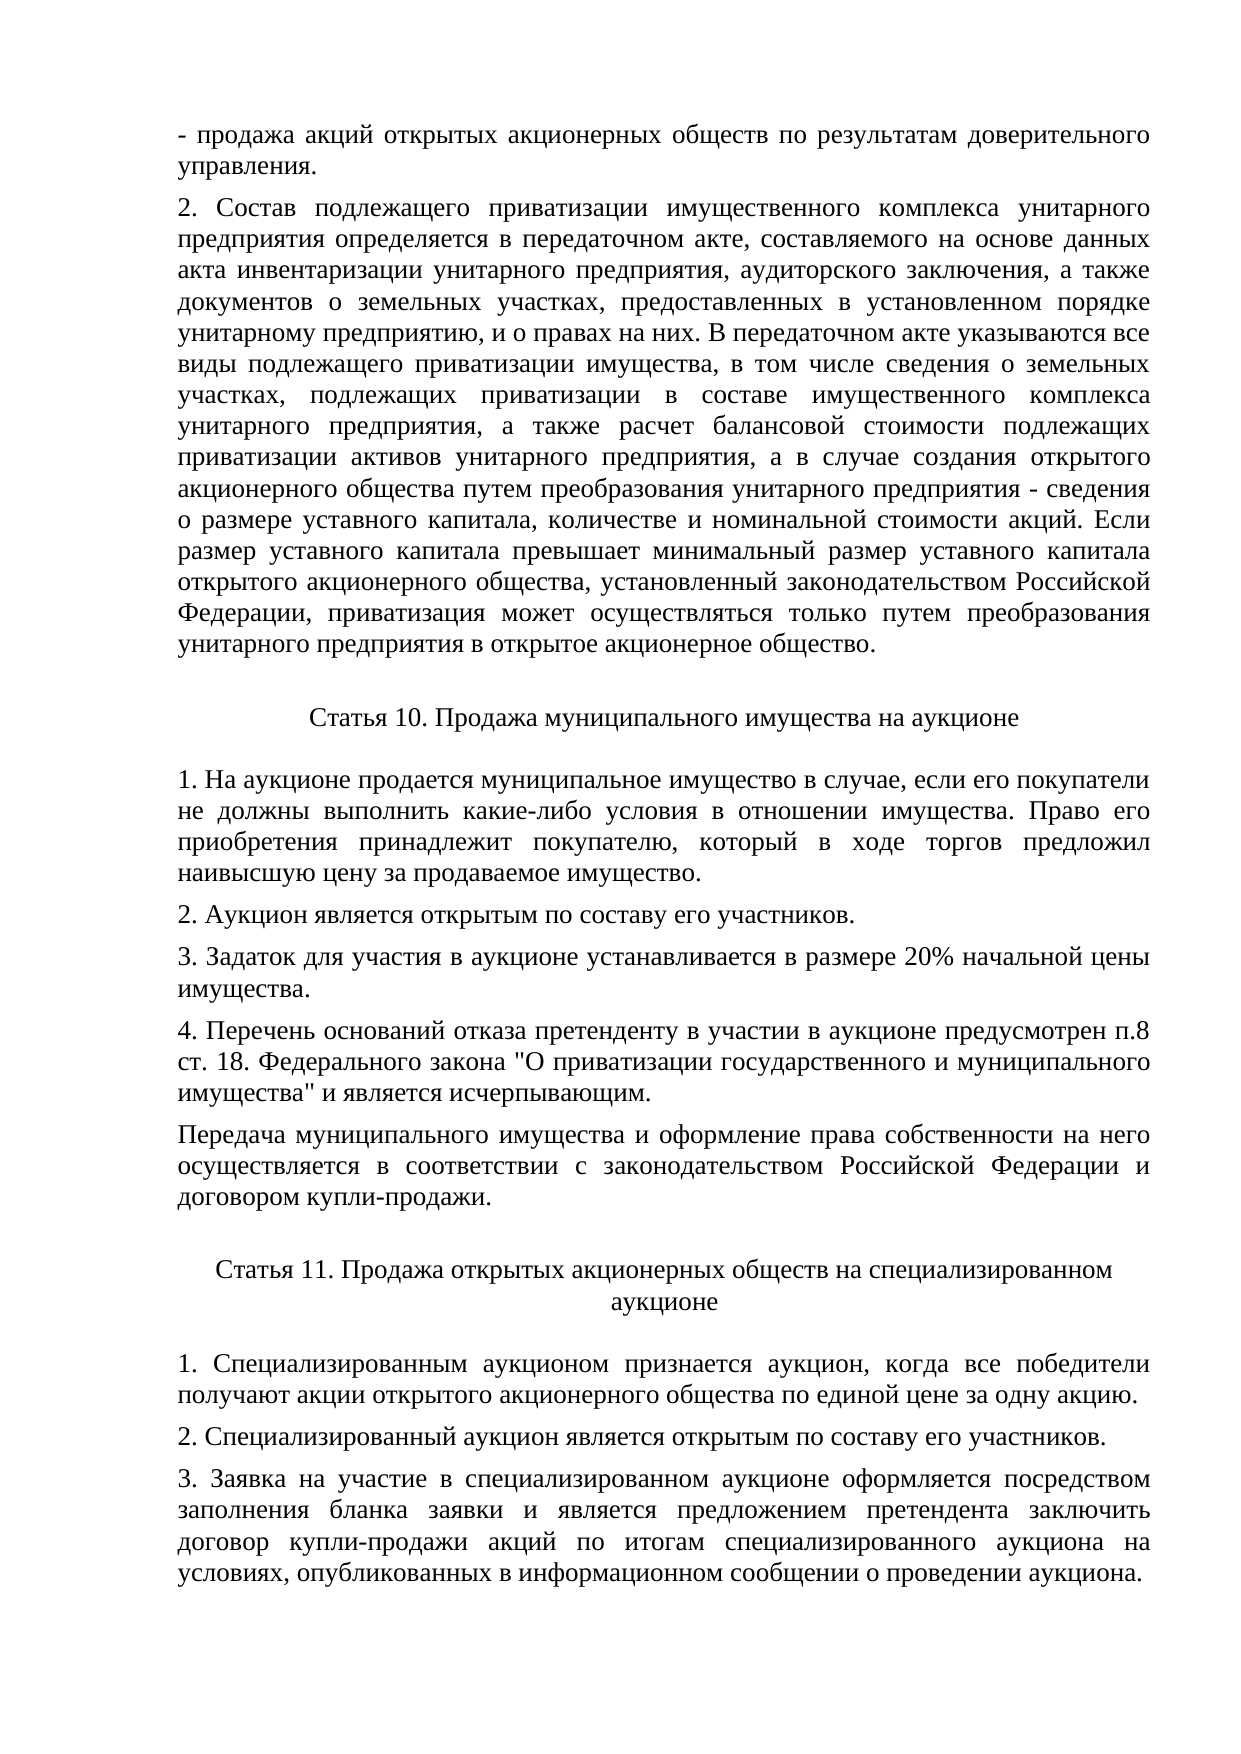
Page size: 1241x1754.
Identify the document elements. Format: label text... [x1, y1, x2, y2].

text 1. Специализированным аукционом признается аукцион, когда все победители получают акции открытого акционерного общества по единой цене за одну акцию. [177, 1347, 1152, 1409]
text 2. Состав подлежащего приватизации имущественного комплекса унитарного предприятия определяется в передаточном акте, составляемого на основе данных акта инвентаризации унитарного предприятия, аудиторского заключения, а также документов о земельных участках, предоставленных в установленном порядке унитарному предприятию, и о правах на них. В передаточном акте указываются все виды подлежащего приватизации имущества, в том числе сведения о земельных участках, подлежащих приватизации в составе имущественного комплекса унитарного предприятия, а также расчет балансовой стоимости подлежащих приватизации активов унитарного предприятия, а в случае создания открытого акционерного общества путем преобразования унитарного предприятия - сведения о размере уставного капитала, количестве и номинальной стоимости акций. Если размер уставного капитала превышает минимальный размер уставного капитала открытого акционерного общества, установленный законодательством Российской Федерации, приватизация может осуществляться только путем преобразования унитарного предприятия в открытое акционерное общество. [177, 191, 1152, 658]
text 2. Специализированный аукцион является открытым по составу его участников. [177, 1420, 1152, 1451]
text Передача муниципального имущества и оформление права собственности на него осуществляется в соответствии с законодательством Российской Федерации и договором купли-продажи. [177, 1118, 1152, 1212]
text 3. Заявка на участие в специализированном аукционе оформляется посредством заполнения бланка заявки и является предложением претендента заключить договор купли-продажи акций по итогам специализированного аукциона на условиях, опубликованных в информационном сообщении о проведении аукциона. [177, 1462, 1152, 1587]
text - продажа акций открытых акционерных обществ по результатам доверительного управления. [177, 118, 1152, 180]
text Статья 10. Продажа муниципального имущества на аукционе [177, 701, 1152, 732]
text 1. На аукционе продается муниципальное имущество в случае, если его покупатели не должны выполнить какие-либо условия в отношении имущества. Право его приобретения принадлежит покупателю, который в ходе торгов предложил наивысшую цену за продаваемое имущество. [177, 763, 1152, 887]
text 4. Перечень оснований отказа претенденту в участии в аукционе предусмотрен п.8 ст. 18. Федерального закона "О приватизации государственного и муниципального имущества" и является исчерпывающим. [177, 1014, 1152, 1107]
text 2. Аукцион является открытым по составу его участников. [177, 898, 1152, 929]
text 3. Задаток для участия в аукционе устанавливается в размере 20% начальной цены имущества. [177, 941, 1152, 1003]
text Статья 11. Продажа открытых акционерных обществ на специализированном аукционе [177, 1254, 1152, 1316]
